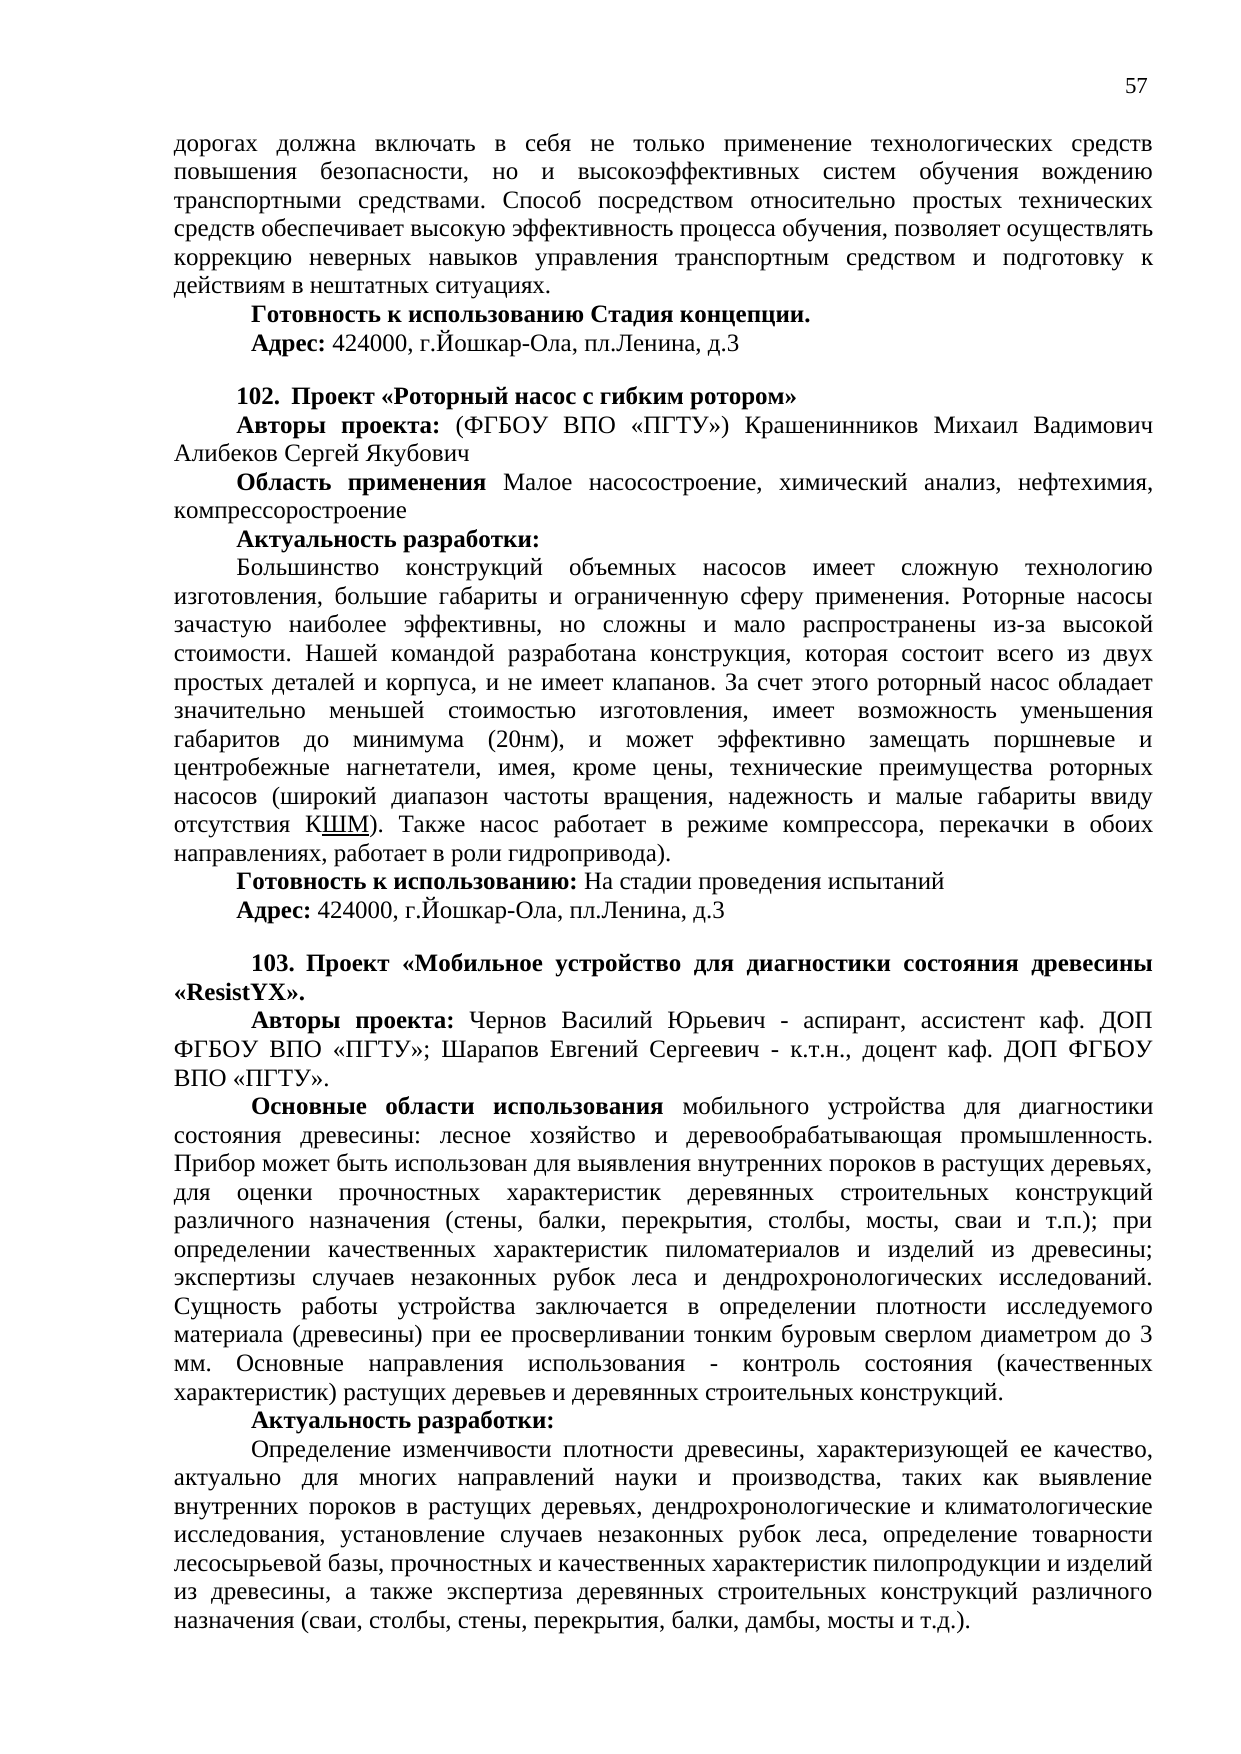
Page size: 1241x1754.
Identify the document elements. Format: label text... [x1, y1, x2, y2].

text Авторы проекта: (ФГБОУ ВПО «ПГТУ») Крашенинников Михаил Вадимович Алибеков Сергей Якубович [174, 410, 1154, 467]
text дорогах должна включать в себя не только применение технологических средств повышения безопасности, но и высокоэффективных систем обучения вождению транспортными средствами. Способ посредством относительно простых технических средств обеспечивает высокую эффективность процесса обучения, позволяет осуществлять коррекцию неверных навыков управления транспортным средством и подготовку к действиям в нештатных ситуациях. [174, 128, 1154, 299]
text Актуальность разработки: [174, 524, 1154, 553]
list Проект «Роторный насос с гибким ротором» [174, 382, 1154, 410]
text Адрес: 424000, г.Йошкар-Ола, пл.Ленина, д.3 [174, 328, 1154, 357]
text Готовность к использованию Стадия концепции. [174, 299, 1154, 328]
text Определение изменчивости плотности древесины, характеризующей ее качество, актуально для многих направлений науки и производства, таких как выявление внутренних пороков в растущих деревьях, дендрохронологические и климатологические исследования, установление случаев незаконных рубок леса, определение товарности лесосырьевой базы, прочностных и качественных характеристик пилопродукции и изделий из древесины, а также экспертиза деревянных строительных конструкций различного назначения (сваи, столбы, стены, перекрытия, балки, дамбы, мосты и т.д.). [174, 1434, 1154, 1634]
text Готовность к использованию: На стадии проведения испытаний Адрес: 424000, г.Йошкар-Ола, пл.Ленина, д.3 [236, 867, 971, 924]
text Большинство конструкций объемных насосов имеет сложную технологию изготовления, большие габариты и ограниченную сферу применения. Роторные насосы зачастую наиболее эффективны, но сложны и мало распространены из-за высокой стоимости. Нашей командой разработана конструкция, которая состоит всего из двух простых деталей и корпуса, и не имеет клапанов. За счет этого роторный насос обладает значительно меньшей стоимостью изготовления, имеет возможность уменьшения габаритов до минимума (20нм), и может эффективно замещать поршневые и центробежные нагнетатели, имея, кроме цены, технические преимущества роторных насосов (широкий диапазон частоты вращения, надежность и малые габариты ввиду отсутствия КШМ). Также насос работает в режиме компрессора, перекачки в обоих направлениях, работает в роли гидропривода). [174, 553, 1154, 867]
list Проект «Мобильное устройство для диагностики состояния древесины «ResistYX». [174, 949, 1154, 1006]
text Актуальность разработки: [174, 1406, 1154, 1434]
text 57 [1125, 75, 1148, 98]
text Область применения Малое насосостроение, химический анализ, нефтехимия, компрессоростроение [174, 467, 1154, 524]
text Основные области использования мобильного устройства для диагностики состояния древесины: лесное хозяйство и деревообрабатывающая промышленность. Прибор может быть использован для выявления внутренних пороков в растущих деревьях, для оценки прочностных характеристик деревянных строительных конструкций различного назначения (стены, балки, перекрытия, столбы, мосты, сваи и т.п.); при определении качественных характеристик пиломатериалов и изделий из древесины; экспертизы случаев незаконных рубок леса и дендрохронологических исследований. Сущность работы устройства заключается в определении плотности исследуемого материала (древесины) при ее просверливании тонким буровым сверлом диаметром до 3 мм. Основные направления использования - контроль состояния (качественных характеристик) растущих деревьев и деревянных строительных конструкций. [174, 1092, 1154, 1406]
text Авторы проекта: Чернов Василий Юрьевич - аспирант, ассистент каф. ДОП ФГБОУ ВПО «ПГТУ»; Шарапов Евгений Сергеевич - к.т.н., доцент каф. ДОП ФГБОУ ВПО «ПГТУ». [174, 1006, 1154, 1092]
